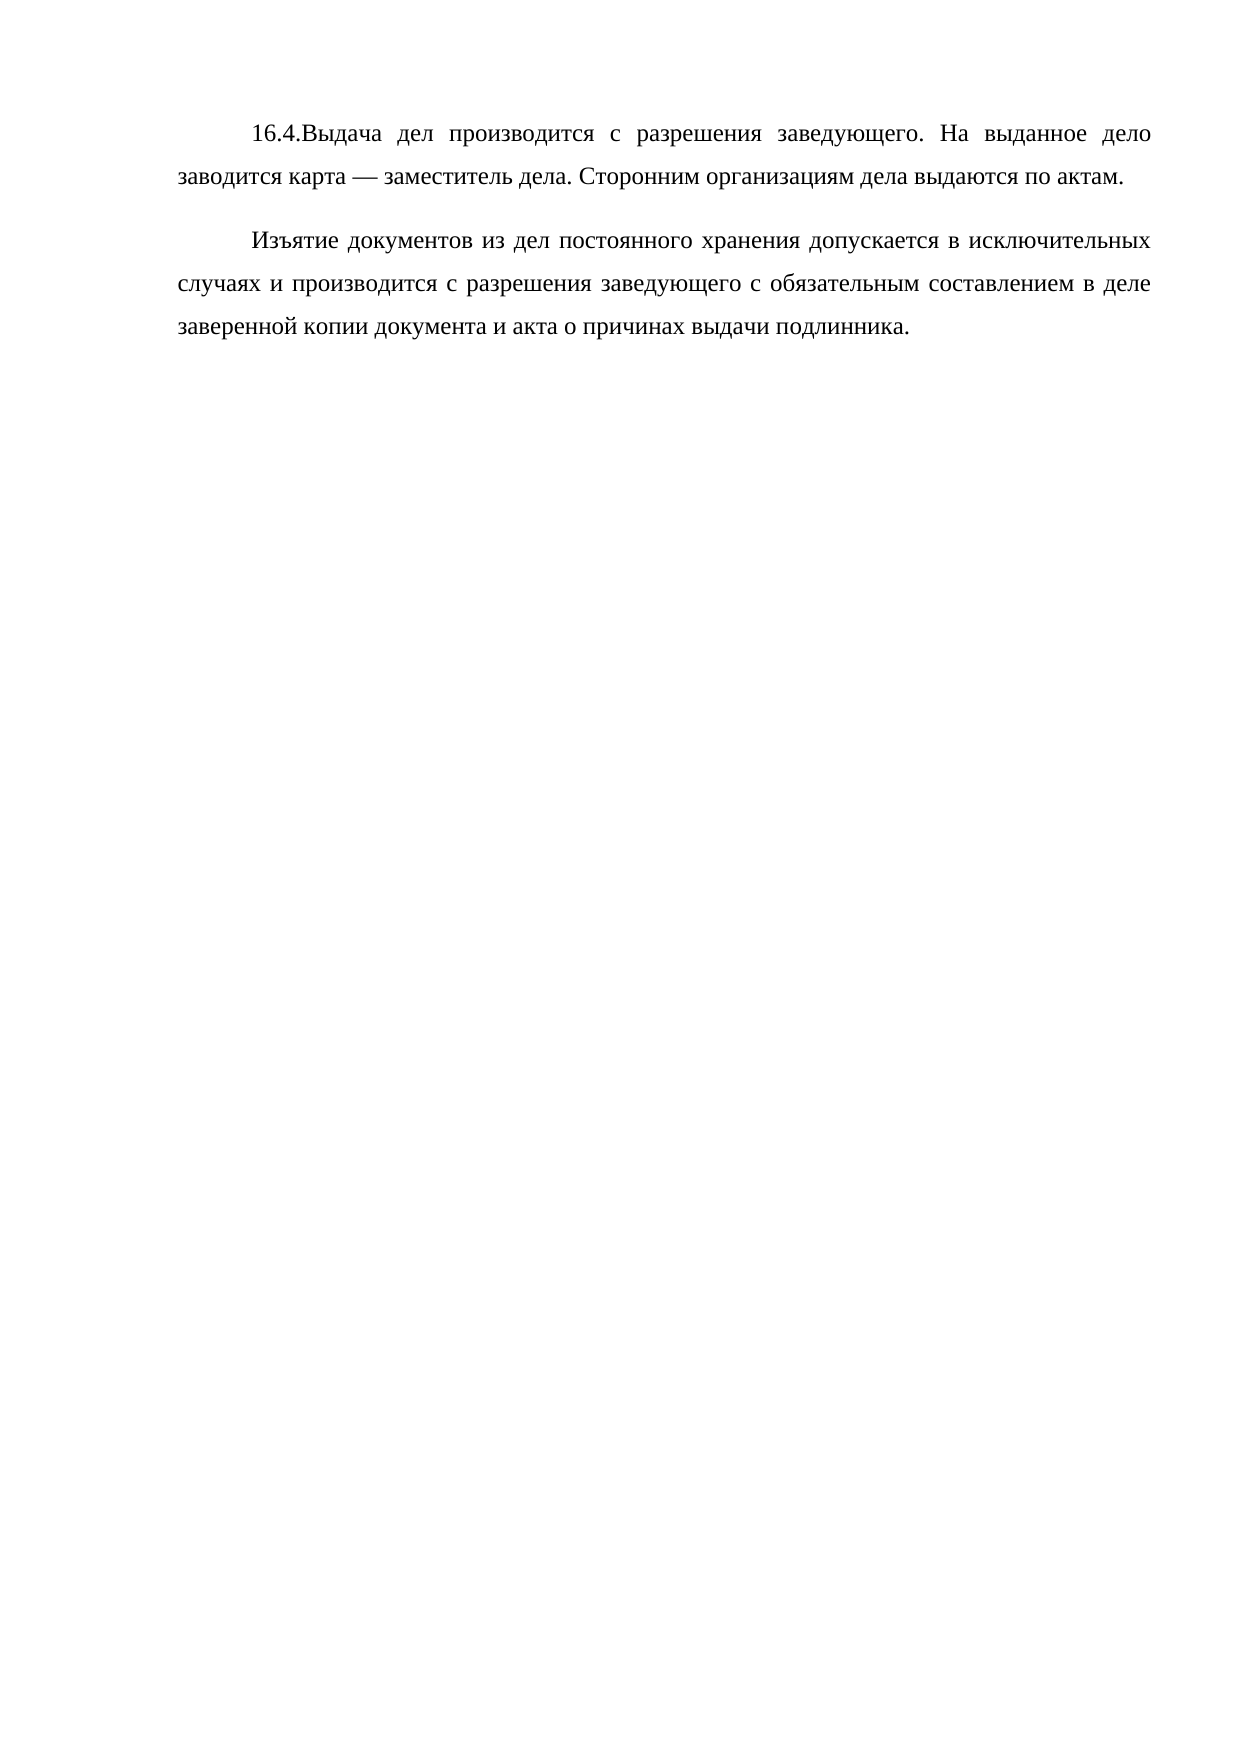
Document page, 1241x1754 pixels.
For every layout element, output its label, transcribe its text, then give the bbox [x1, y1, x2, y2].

text 16.4.Выдача дел производится с разрешения заведующего. На выданное дело заводится карта — заместитель дела. Сторонним организациям дела выдаются по актам. [177, 118, 1152, 190]
text Изъятие документов из дел постоянного хранения допускается в исключительных случаях и производится с разрешения заведующего с обязательным составлением в деле заверенной копии документа и акта о причинах выдачи подлинника. [177, 225, 1152, 340]
